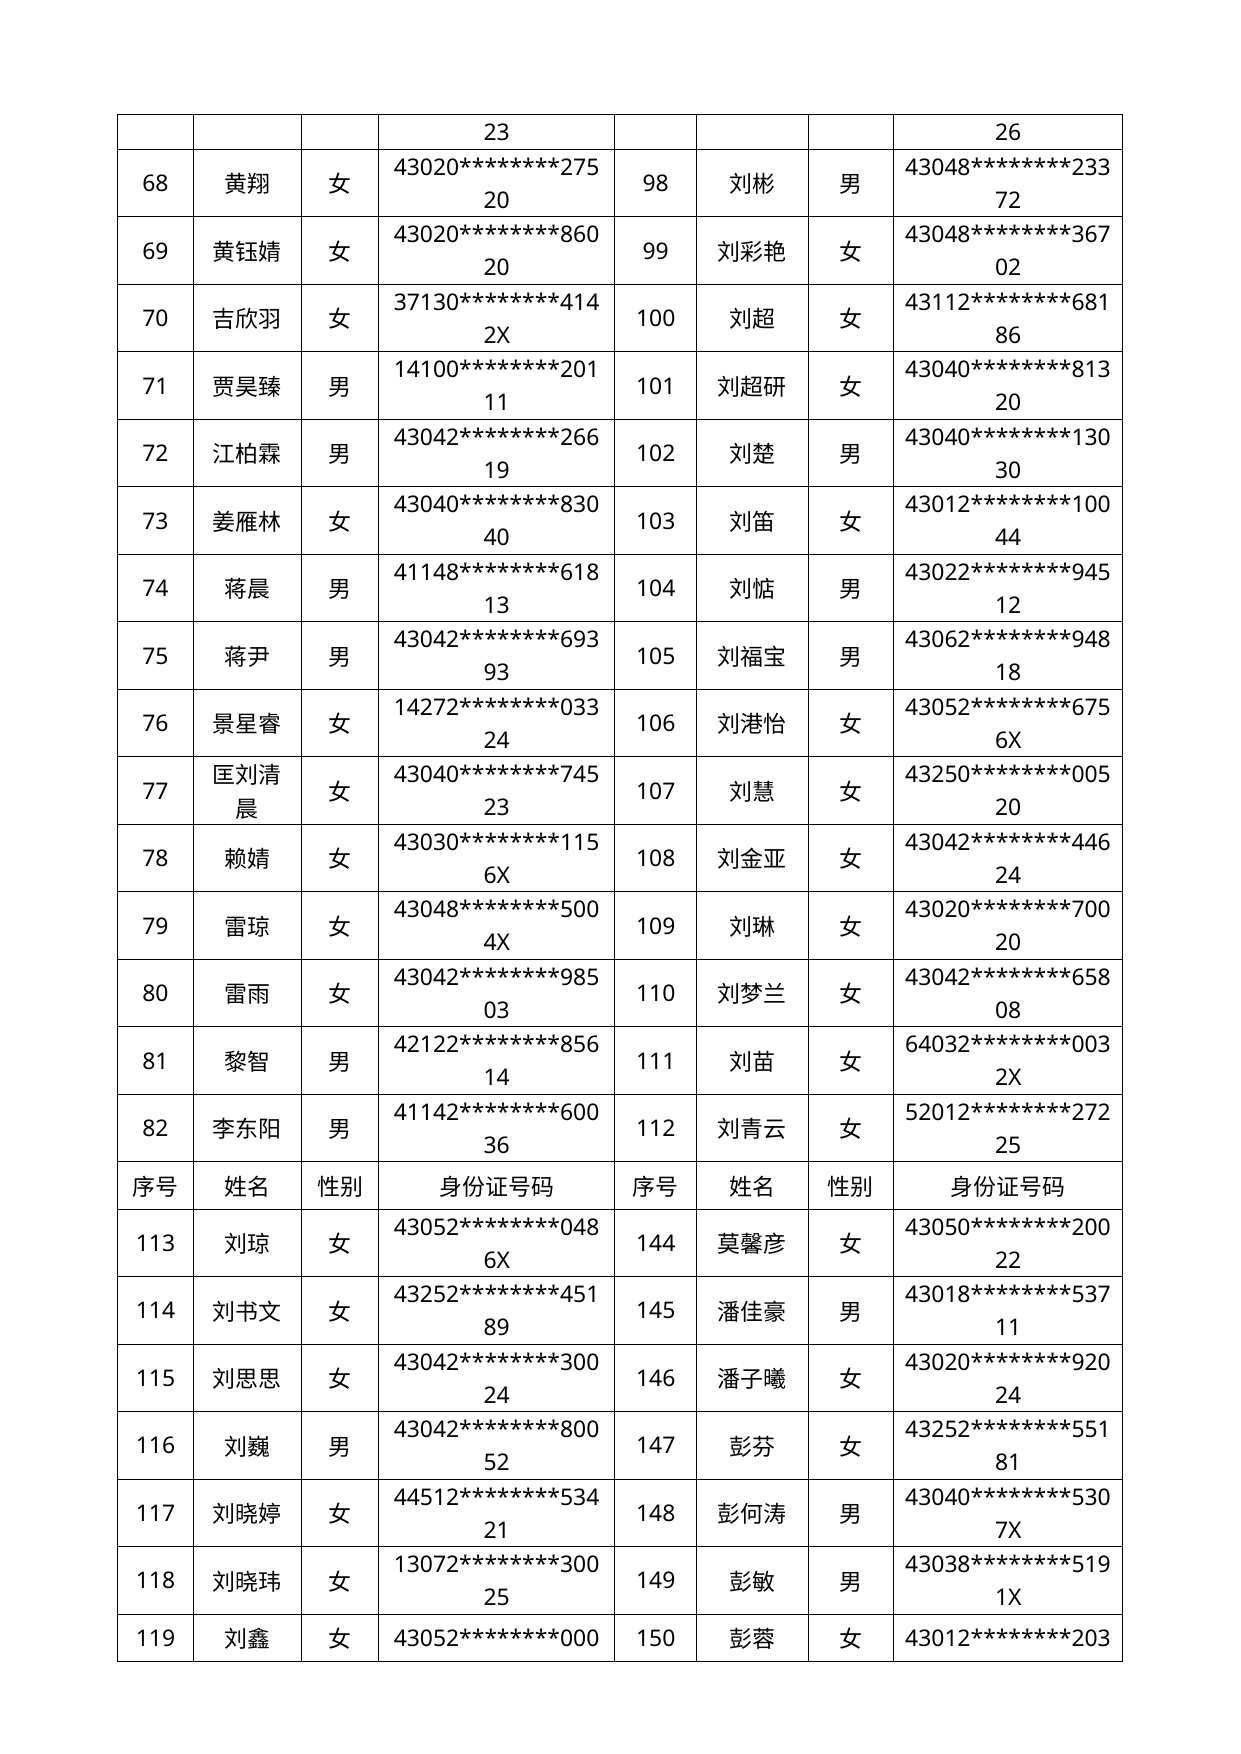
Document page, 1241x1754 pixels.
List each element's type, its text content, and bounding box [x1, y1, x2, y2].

table_cell 37130********4142X [379, 285, 614, 351]
table_cell 43020********27520 [379, 150, 614, 216]
table_cell 女 [809, 285, 893, 351]
table_cell 女 [302, 487, 378, 554]
table_cell 男 [809, 1277, 893, 1343]
table_cell 赖婧 [194, 825, 301, 891]
table_cell 女 [809, 217, 893, 284]
table_cell 43050********20022 [894, 1210, 1122, 1276]
table_cell 身份证号码 [379, 1162, 614, 1208]
table_cell 女 [809, 1412, 893, 1478]
table_cell 性别 [302, 1162, 378, 1208]
table_cell 110 [615, 960, 696, 1026]
table_cell 姓名 [194, 1162, 301, 1208]
table_cell 104 [615, 555, 696, 621]
table_cell 男 [809, 622, 893, 689]
table_cell 女 [302, 892, 378, 959]
table_cell 146 [615, 1345, 696, 1411]
table_cell 79 [118, 892, 193, 959]
table_cell 145 [615, 1277, 696, 1343]
table_cell 114 [118, 1277, 193, 1343]
table_cell 43048********5004X [379, 892, 614, 959]
table_cell 女 [302, 757, 378, 824]
table_cell 女 [302, 1277, 378, 1343]
table_cell 女 [809, 352, 893, 419]
table_cell 43052********0004X [379, 1615, 614, 1661]
table_cell 刘福宝 [697, 622, 808, 689]
table_cell 103 [615, 487, 696, 554]
table_cell 贾昊臻 [194, 352, 301, 419]
table_cell 雷雨 [194, 960, 301, 1026]
table_cell 序号 [118, 1162, 193, 1208]
table_cell 119 [118, 1615, 193, 1661]
table_cell 81 [118, 1027, 193, 1094]
table_cell 42122********85614 [379, 1027, 614, 1094]
table_cell 144 [615, 1210, 696, 1276]
table_cell 刘笛 [697, 487, 808, 554]
table_cell 黄钰婧 [194, 217, 301, 284]
table_cell 刘楚 [697, 420, 808, 486]
table_cell 108 [615, 825, 696, 891]
table_cell 43042********44624 [894, 825, 1122, 891]
table_cell 刘琳 [697, 892, 808, 959]
table_cell 72 [118, 420, 193, 486]
table_cell 凌云 [697, 115, 808, 149]
table_cell 性别 [809, 1162, 893, 1208]
table_cell 117 [118, 1480, 193, 1546]
table_cell 刘青云 [697, 1095, 808, 1161]
table_cell 149 [615, 1547, 696, 1613]
table_cell 女 [809, 1027, 893, 1094]
table_cell 73 [118, 487, 193, 554]
table_cell 序号 [615, 1162, 696, 1208]
table_cell 雷琼 [194, 892, 301, 959]
table_cell 刘晓玮 [194, 1547, 301, 1613]
table_cell 彭何涛 [697, 1480, 808, 1546]
table_cell 68 [118, 150, 193, 216]
table_cell 116 [118, 1412, 193, 1478]
table_cell 男 [302, 1027, 378, 1094]
table_cell 女 [809, 892, 893, 959]
table_cell 43020********92024 [894, 1345, 1122, 1411]
table_cell 吉欣羽 [194, 285, 301, 351]
table_cell 43030********1156X [379, 825, 614, 891]
table_cell 刘彩艳 [697, 217, 808, 284]
table_cell 黄亭 [194, 115, 301, 149]
table_cell 70 [118, 285, 193, 351]
table_cell 男 [809, 150, 893, 216]
table_cell 78 [118, 825, 193, 891]
table_cell 14272********03324 [379, 690, 614, 756]
table_cell 潘佳豪 [697, 1277, 808, 1343]
table_cell 蒋尹 [194, 622, 301, 689]
table_cell 女 [302, 1547, 378, 1613]
table_cell 43042********98503 [379, 960, 614, 1026]
table_cell 刘超 [697, 285, 808, 351]
table_cell 男 [302, 622, 378, 689]
table_cell 男 [809, 1480, 893, 1546]
table_cell 43042********65808 [894, 960, 1122, 1026]
table_cell 身份证号码 [894, 1162, 1122, 1208]
table_cell 44512********53421 [379, 1480, 614, 1546]
table_cell 女 [302, 217, 378, 284]
table_cell 刘晓婷 [194, 1480, 301, 1546]
table_cell 43012********10044 [894, 487, 1122, 554]
table_cell 彭芬 [697, 1412, 808, 1478]
table_cell 43252********55181 [894, 1412, 1122, 1478]
table_cell 43040********5307X [894, 1480, 1122, 1546]
table_cell 黎智 [194, 1027, 301, 1094]
table_cell 男 [809, 555, 893, 621]
table_cell 女 [302, 690, 378, 756]
table_cell 43040********81320 [894, 352, 1122, 419]
table_cell 43052********6756X [894, 690, 1122, 756]
table_cell 女 [809, 825, 893, 891]
table_cell 43020********86020 [379, 217, 614, 284]
table_cell 43040********74523 [379, 757, 614, 824]
table_cell 98 [615, 150, 696, 216]
table_cell 43250********00520 [894, 757, 1122, 824]
table_cell 14100********20111 [379, 352, 614, 419]
table_cell 女 [302, 150, 378, 216]
table_cell 118 [118, 1547, 193, 1613]
table_cell 97 [615, 115, 696, 149]
table_cell 43018********53711 [894, 1277, 1122, 1343]
table_cell 女 [302, 960, 378, 1026]
table_cell 男 [809, 1547, 893, 1613]
table_cell 102 [615, 420, 696, 486]
table_cell 女 [809, 1345, 893, 1411]
table_cell 女 [302, 1210, 378, 1276]
table_cell 女 [302, 1480, 378, 1546]
table_cell 112 [615, 1095, 696, 1161]
table_cell 80 [118, 960, 193, 1026]
table_cell 刘鑫 [194, 1615, 301, 1661]
table_cell 69 [118, 217, 193, 284]
table_cell 109 [615, 892, 696, 959]
table_cell 43012********20364 [894, 1615, 1122, 1661]
table_cell 女 [302, 115, 378, 149]
table_cell 43040********83040 [379, 487, 614, 554]
table_cell 43020********70020 [894, 892, 1122, 959]
table_cell 刘巍 [194, 1412, 301, 1478]
table_cell 江柏霖 [194, 420, 301, 486]
table_cell 女 [809, 1615, 893, 1661]
table_cell 147 [615, 1412, 696, 1478]
table_cell 彭敏 [697, 1547, 808, 1613]
table_cell 43042********20023 [379, 115, 614, 149]
table_cell 刘港怡 [697, 690, 808, 756]
table_cell 蒋晨 [194, 555, 301, 621]
table_cell 111 [615, 1027, 696, 1094]
table_cell 女 [809, 1210, 893, 1276]
table_cell 52012********27225 [894, 1095, 1122, 1161]
table_cell 64032********0032X [894, 1027, 1122, 1094]
table_cell 43042********30024 [379, 1345, 614, 1411]
table_cell 74 [118, 555, 193, 621]
table_cell 景星睿 [194, 690, 301, 756]
table_cell 黄翔 [194, 150, 301, 216]
table_cell 150 [615, 1615, 696, 1661]
table_cell 刘惦 [697, 555, 808, 621]
table_cell 43252********45189 [379, 1277, 614, 1343]
table_cell 刘琼 [194, 1210, 301, 1276]
table_cell 43038********5191X [894, 1547, 1122, 1613]
table_cell 82 [118, 1095, 193, 1161]
table_cell 43048********36702 [894, 217, 1122, 284]
table_cell 女 [809, 690, 893, 756]
table_cell 女 [809, 960, 893, 1026]
table_cell 男 [809, 420, 893, 486]
table_cell 刘彬 [697, 150, 808, 216]
table_cell 女 [302, 285, 378, 351]
table_cell 99 [615, 217, 696, 284]
table_cell 女 [809, 1095, 893, 1161]
table_cell 76 [118, 690, 193, 756]
table_cell 女 [302, 825, 378, 891]
table_cell 13072********30025 [379, 1547, 614, 1613]
table_cell 43040********13030 [894, 420, 1122, 486]
table_cell 刘金亚 [697, 825, 808, 891]
table_cell 男 [302, 420, 378, 486]
table_cell 43038********52326 [894, 115, 1122, 149]
table_cell 148 [615, 1480, 696, 1546]
table_cell 刘思思 [194, 1345, 301, 1411]
table_cell 匡刘清晨 [194, 757, 301, 824]
table_cell 41142********60036 [379, 1095, 614, 1161]
table_cell 女 [809, 487, 893, 554]
table_cell 刘梦兰 [697, 960, 808, 1026]
table_cell 男 [302, 555, 378, 621]
table_cell 刘书文 [194, 1277, 301, 1343]
table_cell 75 [118, 622, 193, 689]
table_cell 43042********80052 [379, 1412, 614, 1478]
table_cell 115 [118, 1345, 193, 1411]
table_cell 43052********0486X [379, 1210, 614, 1276]
table_cell 刘苗 [697, 1027, 808, 1094]
table_cell 41148********61813 [379, 555, 614, 621]
table_cell 101 [615, 352, 696, 419]
table_cell 43062********94818 [894, 622, 1122, 689]
table_cell 刘超研 [697, 352, 808, 419]
table_cell 女 [302, 1345, 378, 1411]
table_cell 113 [118, 1210, 193, 1276]
table_cell 43112********68186 [894, 285, 1122, 351]
table_cell 77 [118, 757, 193, 824]
table_cell 43048********23372 [894, 150, 1122, 216]
table_cell 男 [302, 352, 378, 419]
table_cell 女 [809, 757, 893, 824]
table_cell 莫馨彦 [697, 1210, 808, 1276]
table_cell 男 [302, 1412, 378, 1478]
table_cell 43022********94512 [894, 555, 1122, 621]
table_cell 106 [615, 690, 696, 756]
table_cell 彭蓉 [697, 1615, 808, 1661]
table_cell 100 [615, 285, 696, 351]
table_cell 67 [118, 115, 193, 149]
table_cell 女 [302, 1615, 378, 1661]
table_cell 姜雁林 [194, 487, 301, 554]
table_cell 105 [615, 622, 696, 689]
table_cell 刘慧 [697, 757, 808, 824]
table_cell 107 [615, 757, 696, 824]
table_cell 71 [118, 352, 193, 419]
table_cell 女 [809, 115, 893, 149]
table_cell 潘子曦 [697, 1345, 808, 1411]
table_cell 43042********26619 [379, 420, 614, 486]
table_cell 李东阳 [194, 1095, 301, 1161]
table_cell 男 [302, 1095, 378, 1161]
table_cell 43042********69393 [379, 622, 614, 689]
table_cell 姓名 [697, 1162, 808, 1208]
